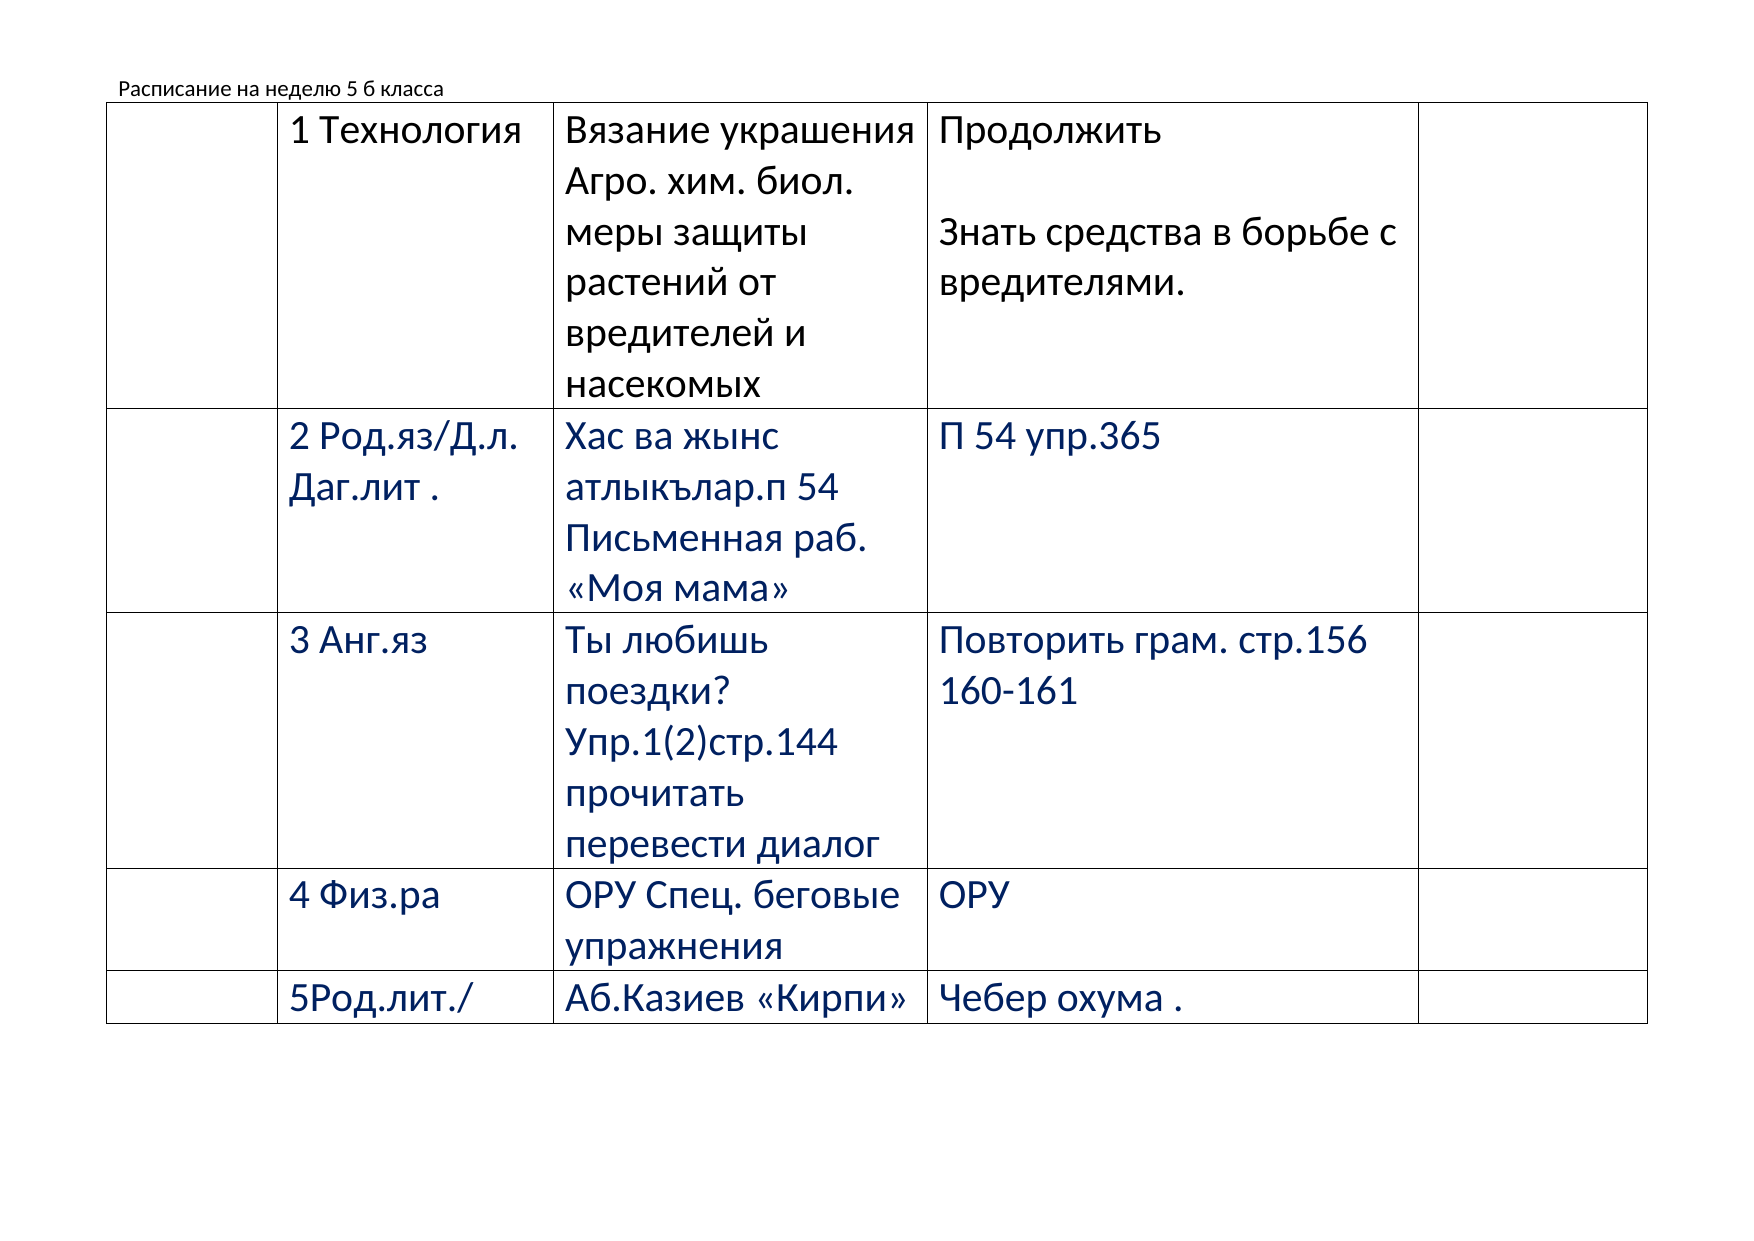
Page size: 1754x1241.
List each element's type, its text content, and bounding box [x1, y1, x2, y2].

table_cell П 54 упр.365 [928, 409, 1418, 612]
table_cell [1419, 409, 1647, 612]
table_cell [1419, 869, 1647, 970]
table_cell Хас ва жынс атлыкълар.п 54 Письменная раб. «Моя мама» [554, 409, 927, 612]
table_cell [107, 869, 277, 970]
table_cell 4 Физ.ра [278, 869, 553, 970]
table_cell Повторить грам. стр.156 160-161 [928, 613, 1418, 867]
table_cell Продолжить Знать средства в борьбе с вредителями. [928, 103, 1418, 408]
table_cell Чебер охума . [928, 971, 1418, 1023]
table_cell Вязание украшения Агро. хим. биол. меры защиты растений от вредителей и насекомых [554, 103, 927, 408]
table_cell [107, 613, 277, 867]
table_cell [107, 971, 277, 1023]
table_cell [554, 971, 927, 1023]
table_cell ОРУ Спец. беговые упражнения [554, 869, 927, 970]
table_cell ОРУ [928, 869, 1418, 970]
table_cell 1 Технология [278, 103, 553, 408]
table_cell 5Род.лит./Д.л. [278, 971, 553, 1023]
table_cell [1419, 613, 1647, 867]
table_cell 2 Род.яз/Д.л. Даг.лит . [278, 409, 553, 612]
table_cell [107, 103, 277, 408]
table_cell [107, 409, 277, 612]
table_cell [1419, 103, 1647, 408]
table_cell Ты любишь поездки? Упр.1(2)стр.144 прочитать перевести диалог [554, 613, 927, 867]
table_cell 3 Анг.яз [278, 613, 553, 867]
table_cell [1419, 971, 1647, 1023]
